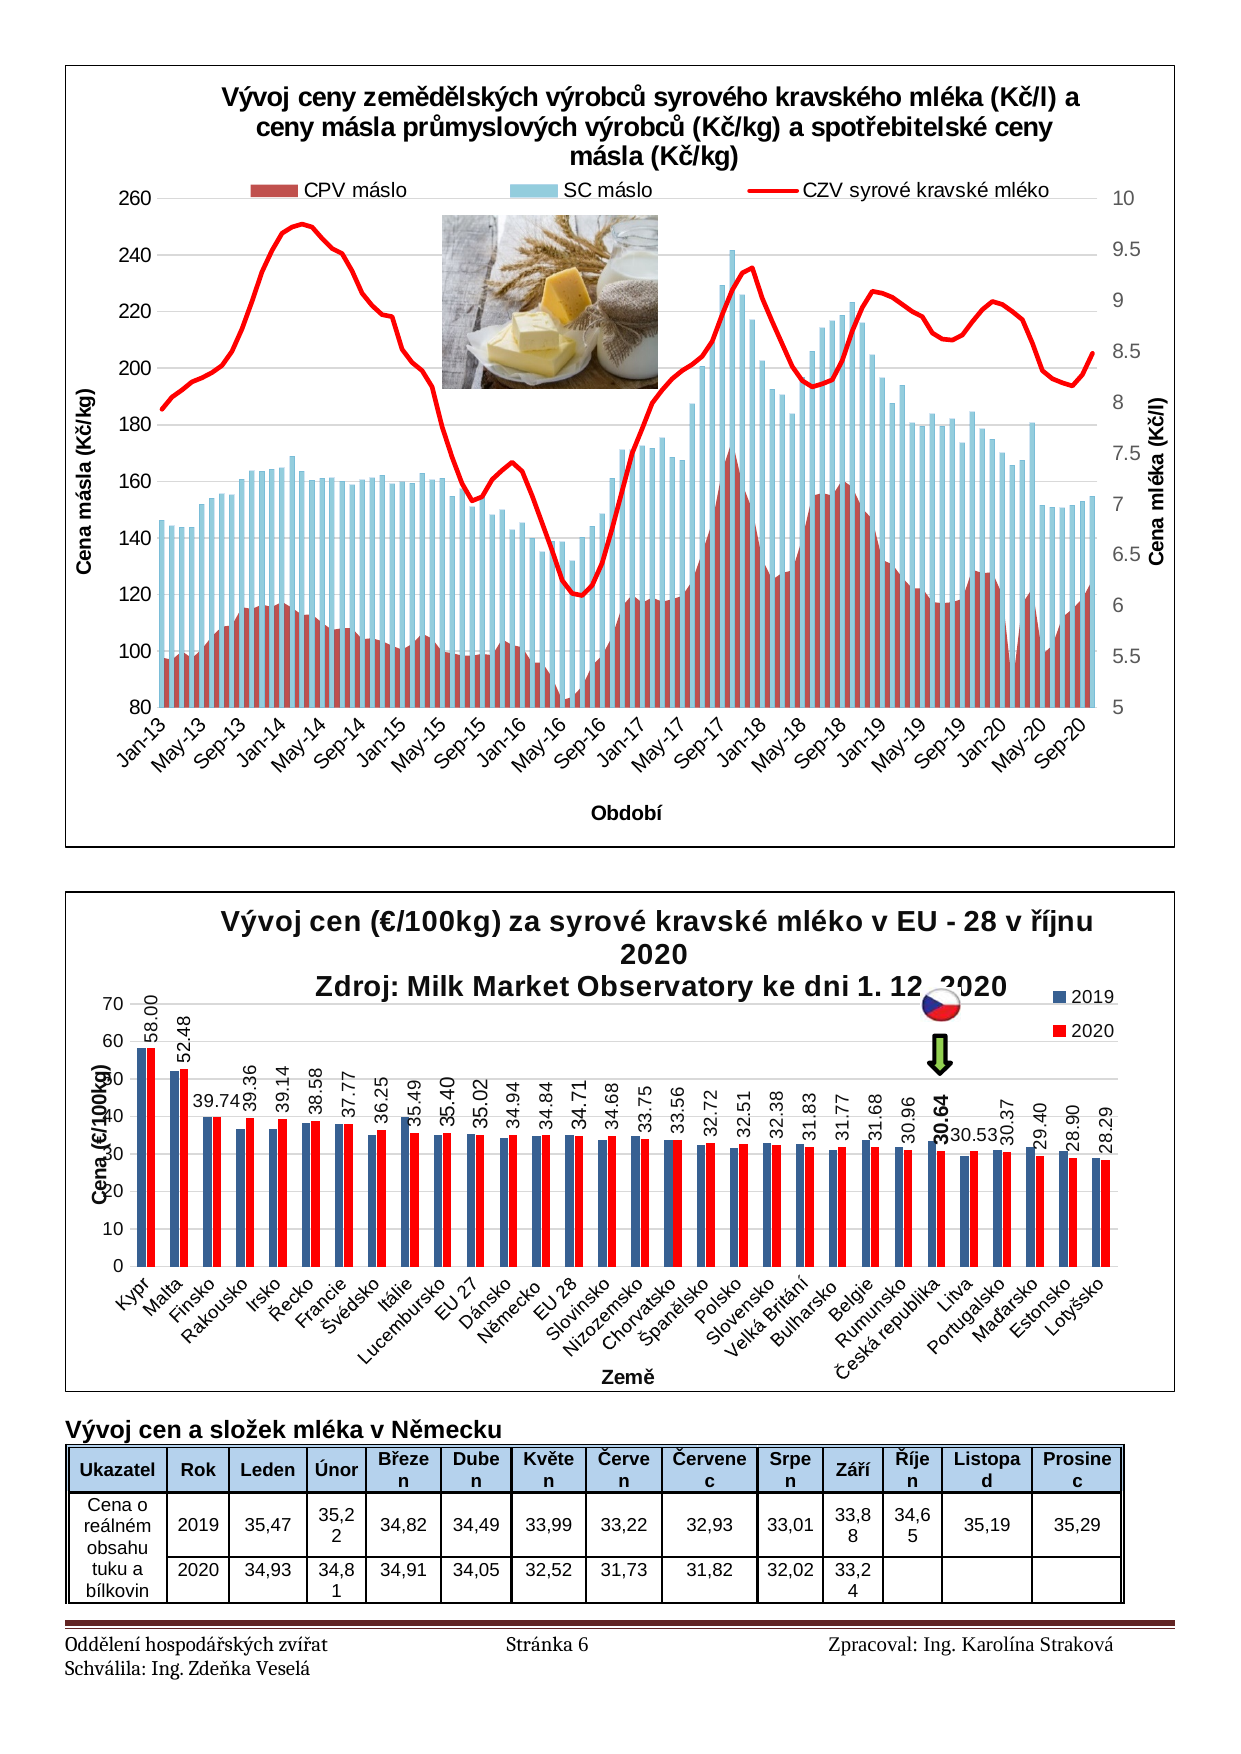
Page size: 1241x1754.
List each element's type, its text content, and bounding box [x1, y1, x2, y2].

table_header Duben [442, 1448, 510, 1491]
table_cell 33,01 [759, 1494, 822, 1556]
table_cell [884, 1558, 941, 1602]
table_cell 32,93 [663, 1494, 756, 1556]
table_cell 31,82 [663, 1558, 756, 1602]
table_cell 34,91 [367, 1558, 440, 1602]
table_cell [943, 1558, 1031, 1602]
table_header Červenec [663, 1448, 756, 1491]
table_cell 35,29 [1033, 1494, 1120, 1556]
table_cell 2020 [168, 1558, 228, 1602]
table_cell Cena o reálném obsahu tuku a bílkovin (€) [70, 1494, 166, 1602]
table_header Listopad [943, 1448, 1031, 1491]
table_header Říjen [884, 1448, 941, 1491]
table_header Srpen [759, 1448, 822, 1491]
table_cell 35,19 [943, 1494, 1031, 1556]
table_cell 33,22 [587, 1494, 661, 1556]
text Vývoj cen a složek mléka v Německu [65, 1415, 1175, 1443]
table_header Ukazatel [70, 1448, 166, 1491]
table_header Září [824, 1448, 882, 1491]
table_cell 34,81 [308, 1558, 365, 1602]
table_header Leden [230, 1448, 306, 1491]
table_cell 34,49 [442, 1494, 510, 1556]
table_header Únor [308, 1448, 365, 1491]
table_cell 32,52 [513, 1558, 585, 1602]
table_cell 34,93 [230, 1558, 306, 1602]
table_cell 31,73 [587, 1558, 661, 1602]
table_cell 34,05 [442, 1558, 510, 1602]
table_cell 33,24 [824, 1558, 882, 1602]
table_cell 35,47 [230, 1494, 306, 1556]
table_header Květen [513, 1448, 585, 1491]
table_cell 33,99 [513, 1494, 585, 1556]
table_cell 32,02 [759, 1558, 822, 1602]
table_header Červen [587, 1448, 661, 1491]
table_cell 35,22 [308, 1494, 365, 1556]
table_header Rok [168, 1448, 228, 1491]
picture [920, 987, 961, 1022]
picture [442, 215, 658, 389]
table_cell 2019 [168, 1494, 228, 1556]
table_cell 33,88 [824, 1494, 882, 1556]
table_cell 34,65 [884, 1494, 941, 1556]
table_cell 34,82 [367, 1494, 440, 1556]
table_header Prosinec [1033, 1448, 1120, 1491]
table_cell [1033, 1558, 1120, 1602]
table_header Březen [367, 1448, 440, 1491]
